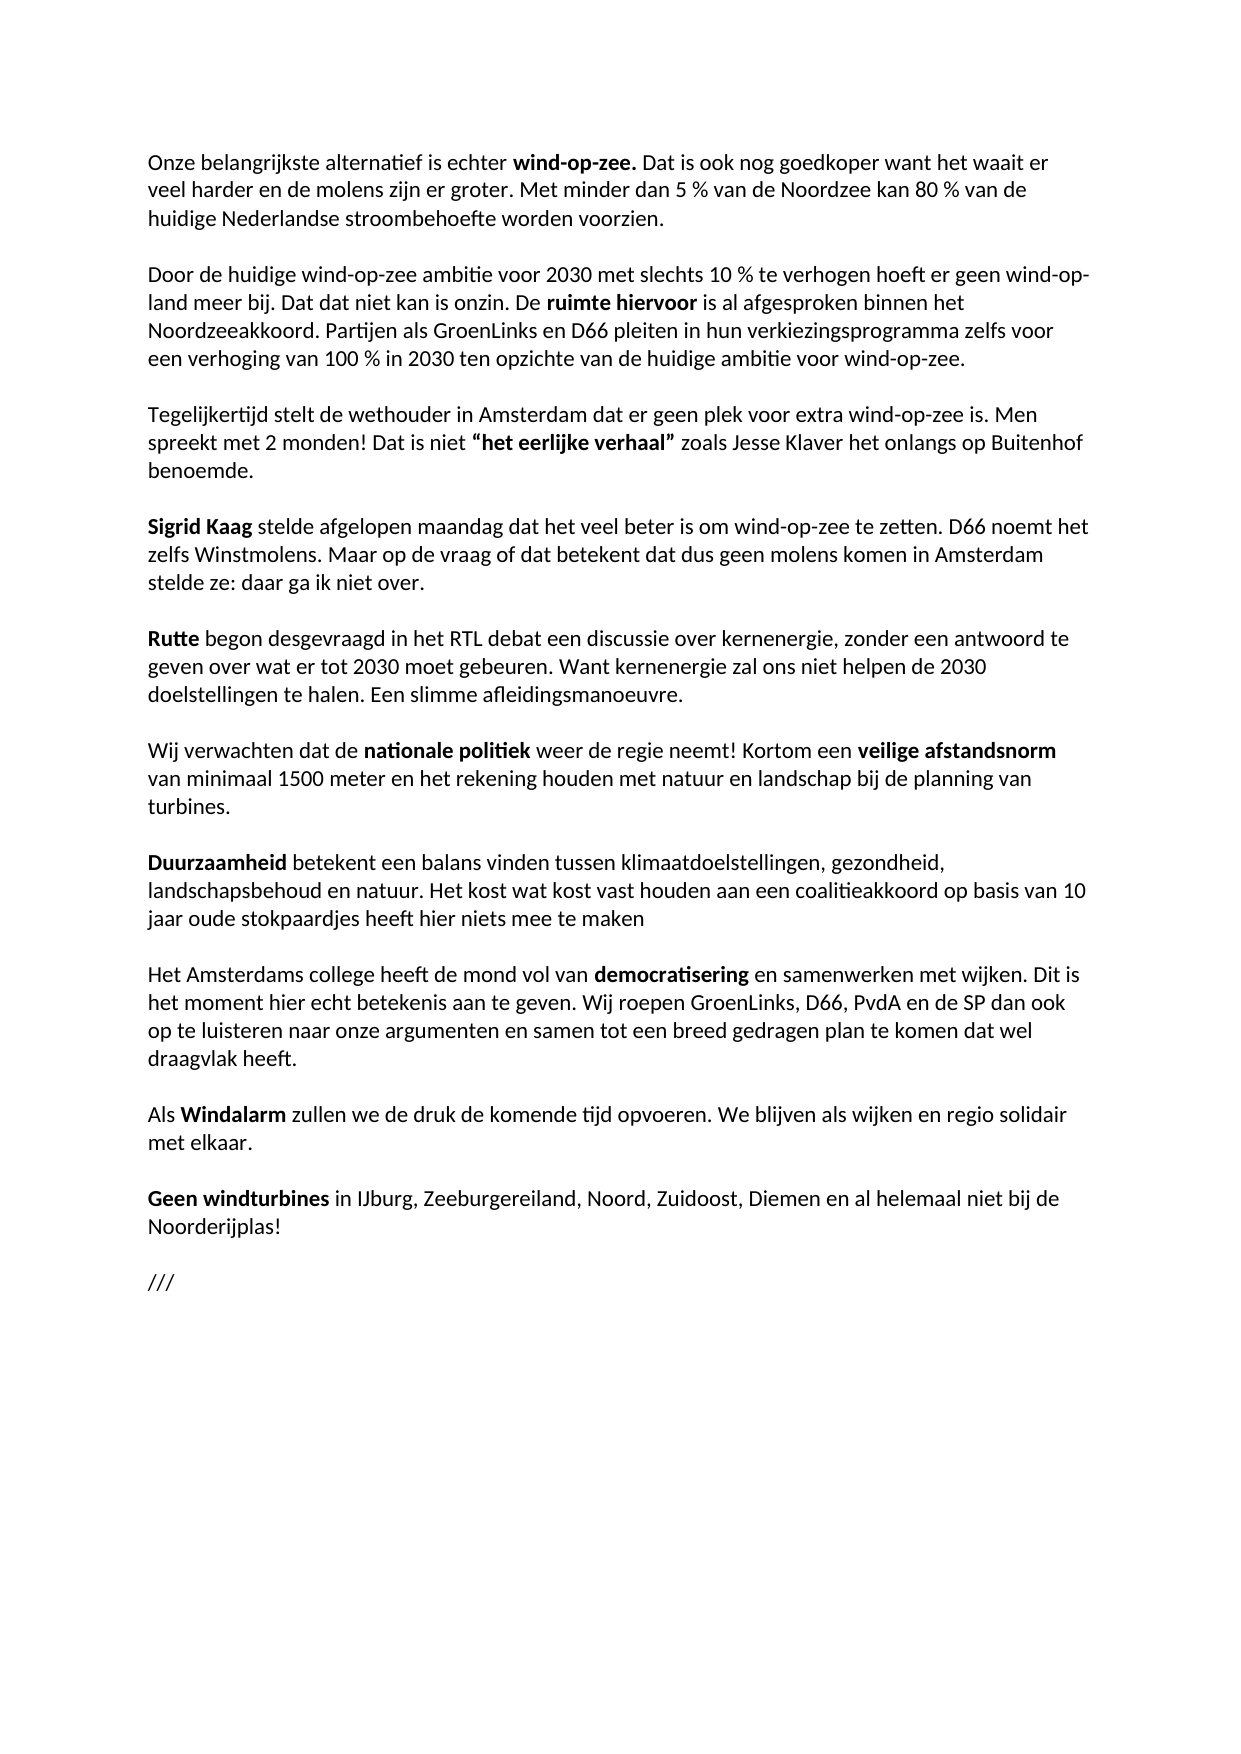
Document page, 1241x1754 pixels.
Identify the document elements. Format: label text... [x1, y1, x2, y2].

text Geen windturbines in IJburg, Zeeburgereiland, Noord, Zuidoost, Diemen en al helemaal niet bij de Noorderijplas! [148, 1184, 1093, 1240]
text Onze belangrijkste alternatief is echter wind-op-zee. Dat is ook nog goedkoper want het waait er veel harder en de molens zijn er groter. Met minder dan 5 % van de Noordzee kan 80 % van de huidige Nederlandse stroombehoefte worden voorzien. [148, 148, 1093, 232]
text Rutte begon desgevraagd in het RTL debat een discussie over kernenergie, zonder een antwoord te geven over wat er tot 2030 moet gebeuren. Want kernenergie zal ons niet helpen de 2030 doelstellingen te halen. Een slimme afleidingsmanoeuvre. [148, 624, 1093, 708]
text /// [148, 1268, 1093, 1296]
text Duurzaamheid betekent een balans vinden tussen klimaatdoelstellingen, gezondheid, landschapsbehoud en natuur. Het kost wat kost vast houden aan een coalitieakkoord op basis van 10 jaar oude stokpaardjes heeft hier niets mee te maken [148, 848, 1093, 932]
text Tegelijkertijd stelt de wethouder in Amsterdam dat er geen plek voor extra wind-op-zee is. Men spreekt met 2 monden! Dat is niet “het eerlijke verhaal” zoals Jesse Klaver het onlangs op Buitenhof benoemde. [148, 400, 1093, 484]
text Als Windalarm zullen we de druk de komende tijd opvoeren. We blijven als wijken en regio solidair met elkaar. [148, 1100, 1093, 1156]
text Sigrid Kaag stelde afgelopen maandag dat het veel beter is om wind-op-zee te zetten. D66 noemt het zelfs Winstmolens. Maar op de vraag of dat betekent dat dus geen molens komen in Amsterdam stelde ze: daar ga ik niet over. [148, 512, 1093, 596]
text Wij verwachten dat de nationale politiek weer de regie neemt! Kortom een veilige afstandsnorm van minimaal 1500 meter en het rekening houden met natuur en landschap bij de planning van turbines. [148, 736, 1093, 820]
text Het Amsterdams college heeft de mond vol van democratisering en samenwerken met wijken. Dit is het moment hier echt betekenis aan te geven. Wij roepen GroenLinks, D66, PvdA en de SP dan ook op te luisteren naar onze argumenten en samen tot een breed gedragen plan te komen dat wel draagvlak heeft. [148, 960, 1093, 1072]
text Door de huidige wind-op-zee ambitie voor 2030 met slechts 10 % te verhogen hoeft er geen wind-op-land meer bij. Dat dat niet kan is onzin. De ruimte hiervoor is al afgesproken binnen het Noordzeeakkoord. Partijen als GroenLinks en D66 pleiten in hun verkiezingsprogramma zelfs voor een verhoging van 100 % in 2030 ten opzichte van de huidige ambitie voor wind-op-zee. [148, 260, 1093, 372]
